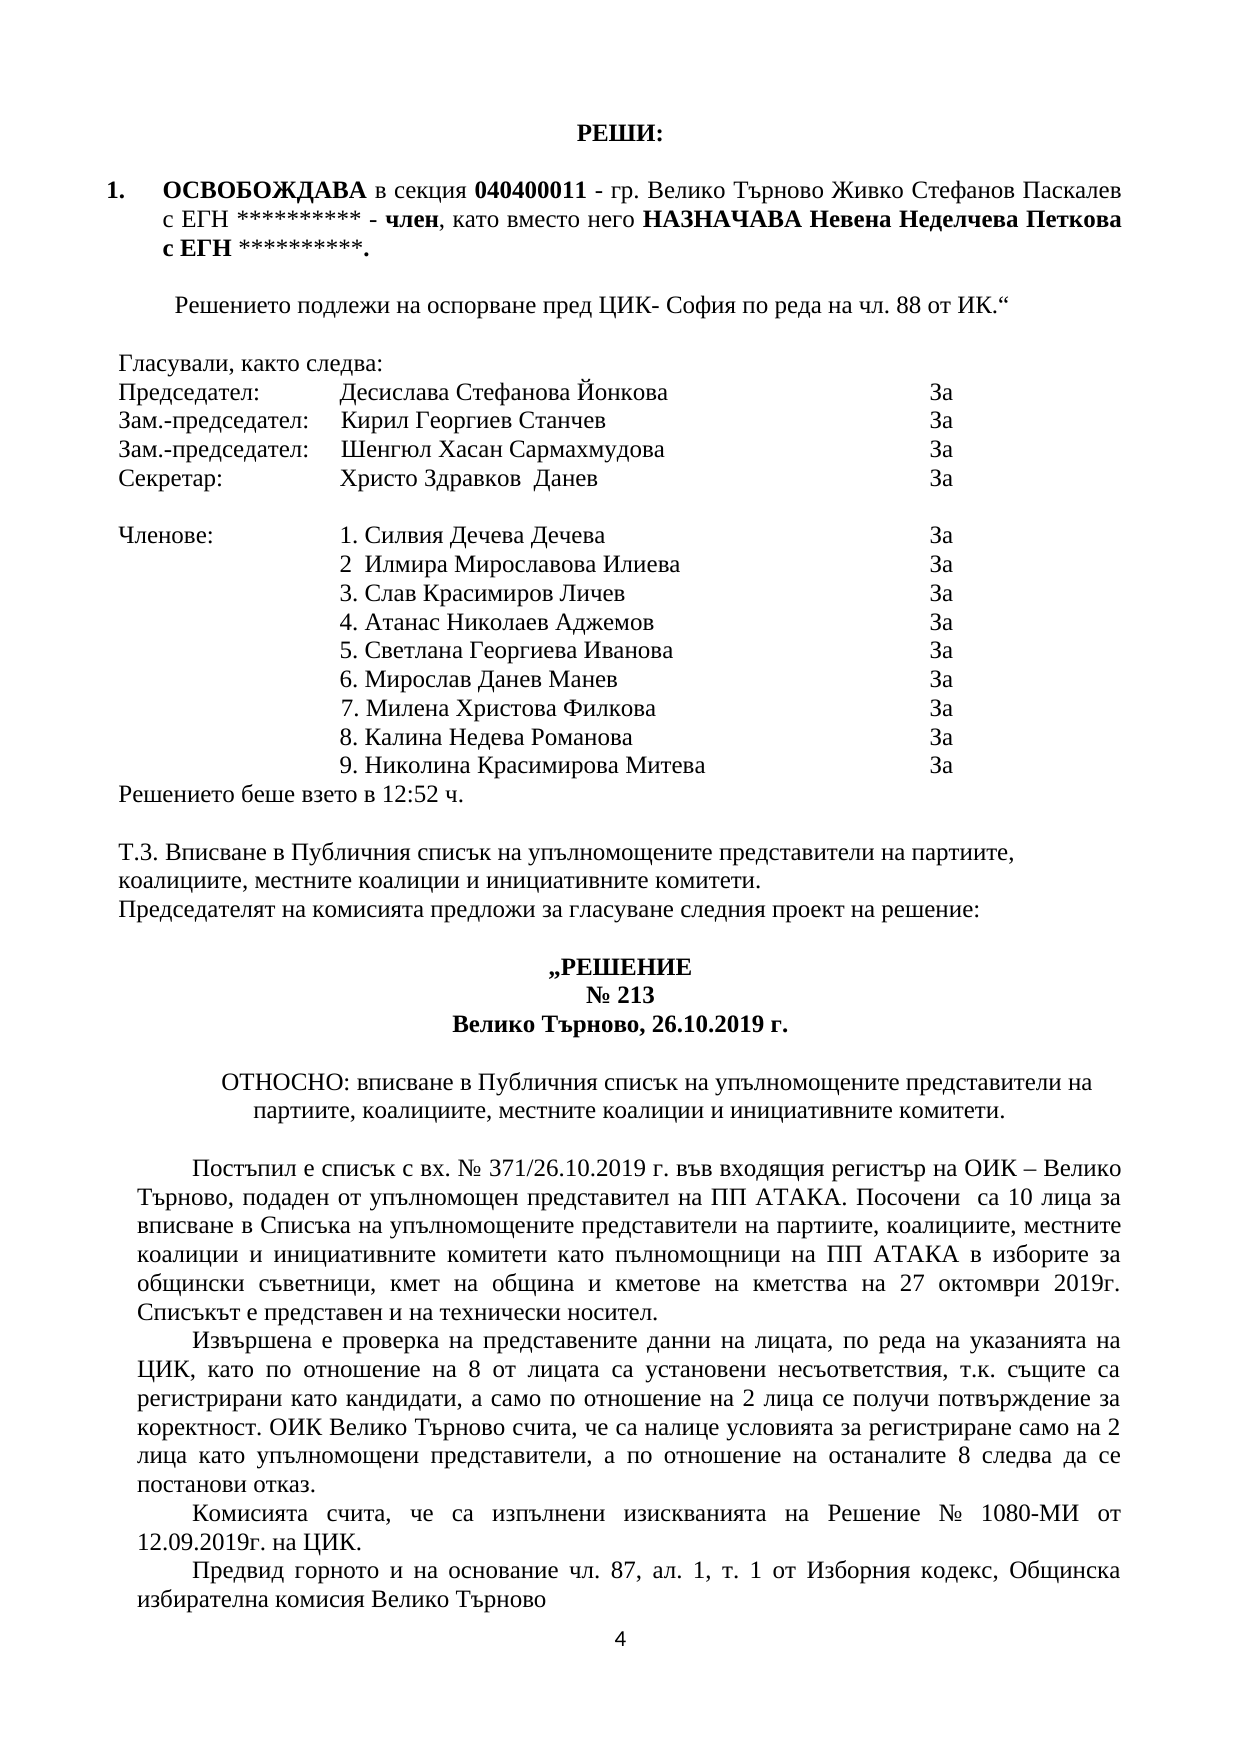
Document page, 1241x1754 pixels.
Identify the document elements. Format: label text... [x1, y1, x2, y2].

text 3. Слав Красимиров Личев За [118, 578, 1122, 607]
text ОТНОСНО: вписване в Публичния списък на упълномощените представители на партиите, коалициите, местните коалиции и инициативните комитети. [137, 1067, 1122, 1124]
text Постъпил е списък с вх. № 371/26.10.2019 г. във входящия регистър на ОИК – Велико Търново, подаден от упълномощен представител на ПП АТАКА. Посочени са 10 лица за вписване в Списъка на упълномощените представители на партиите, коалициите, местните коалиции и инициативните комитети като пълномощници на ПП АТАКА в изборите за общински съветници, кмет на община и кметове на кметства на 27 октомври 2019г. Списъкът е представен и на технически носител. [137, 1153, 1122, 1326]
text 9. Николина Красимирова Митева За [118, 751, 1122, 779]
text Предвид горното и на основание чл. 87, ал. 1, т. 1 от Изборния кодекс, Общинска избирателна комисия Велико Търново [137, 1556, 1122, 1613]
text № 213 [118, 981, 1122, 1009]
text 7. Милена Христова Филкова За [118, 693, 1122, 722]
text Председател: Десислава Стефанова Йонкова За [118, 377, 1122, 406]
text Секретар: Христо Здравков Данев За [118, 463, 1122, 492]
text 8. Калина Недева Романова За [118, 722, 1122, 751]
text „РЕШЕНИЕ [118, 952, 1122, 981]
list ОСВОБОЖДАВА в секция 040400011 - гр. Велико Търново Живко Стефанов Паскалев с ЕГН ********** - член, като вместо него НАЗНАЧАВА Невена Неделчева Петкова с ЕГН **********. [106, 176, 1122, 262]
text 2 Илмира Мирославова Илиева За [118, 549, 1122, 578]
text 5. Светлана Георгиева Иванова За [118, 636, 1122, 664]
text Гласували, както следва: [118, 348, 1122, 377]
text Извършена е проверка на представените данни на лицата, по реда на указанията на ЦИК, като по отношение на 8 от лицата са установени несъответствия, т.к. същите са регистрирани като кандидати, а само по отношение на 2 лица се получи потвърждение за коректност. ОИК Велико Търново счита, че са налице условията за регистриране само на 2 лица като упълномощени представители, а по отношение на останалите 8 следва да се постанови отказ. [137, 1326, 1122, 1498]
text Членове: 1. Силвия Дечева Дечева За [118, 521, 1122, 549]
text Велико Търново, 26.10.2019 г. [118, 1009, 1122, 1038]
text Комисията счита, че са изпълнени изискванията на Решение № 1080-МИ от 12.09.2019г. на ЦИК. [137, 1498, 1122, 1556]
text РЕШИ: [118, 118, 1122, 147]
text Зам.-председател: Кирил Георгиев Станчев За [118, 406, 1122, 434]
text Зам.-председател: Шенгюл Хасан Сармахмудова За [118, 434, 1122, 463]
text Председателят на комисията предложи за гласуване следния проект на решение: [118, 894, 1122, 923]
text 4. Атанас Николаев Аджемов За [118, 607, 1122, 636]
text Решението беше взето в 12:52 ч. [118, 779, 1122, 808]
text 6. Мирослав Данев Манев За [118, 664, 1122, 693]
text Решението подлежи на оспорване пред ЦИК- София по реда на чл. 88 от ИК.“ [174, 291, 1122, 319]
text Т.3. Вписване в Публичния списък на упълномощените представители на партиите, коалициите, местните коалиции и инициативните комитети. [118, 837, 1122, 894]
